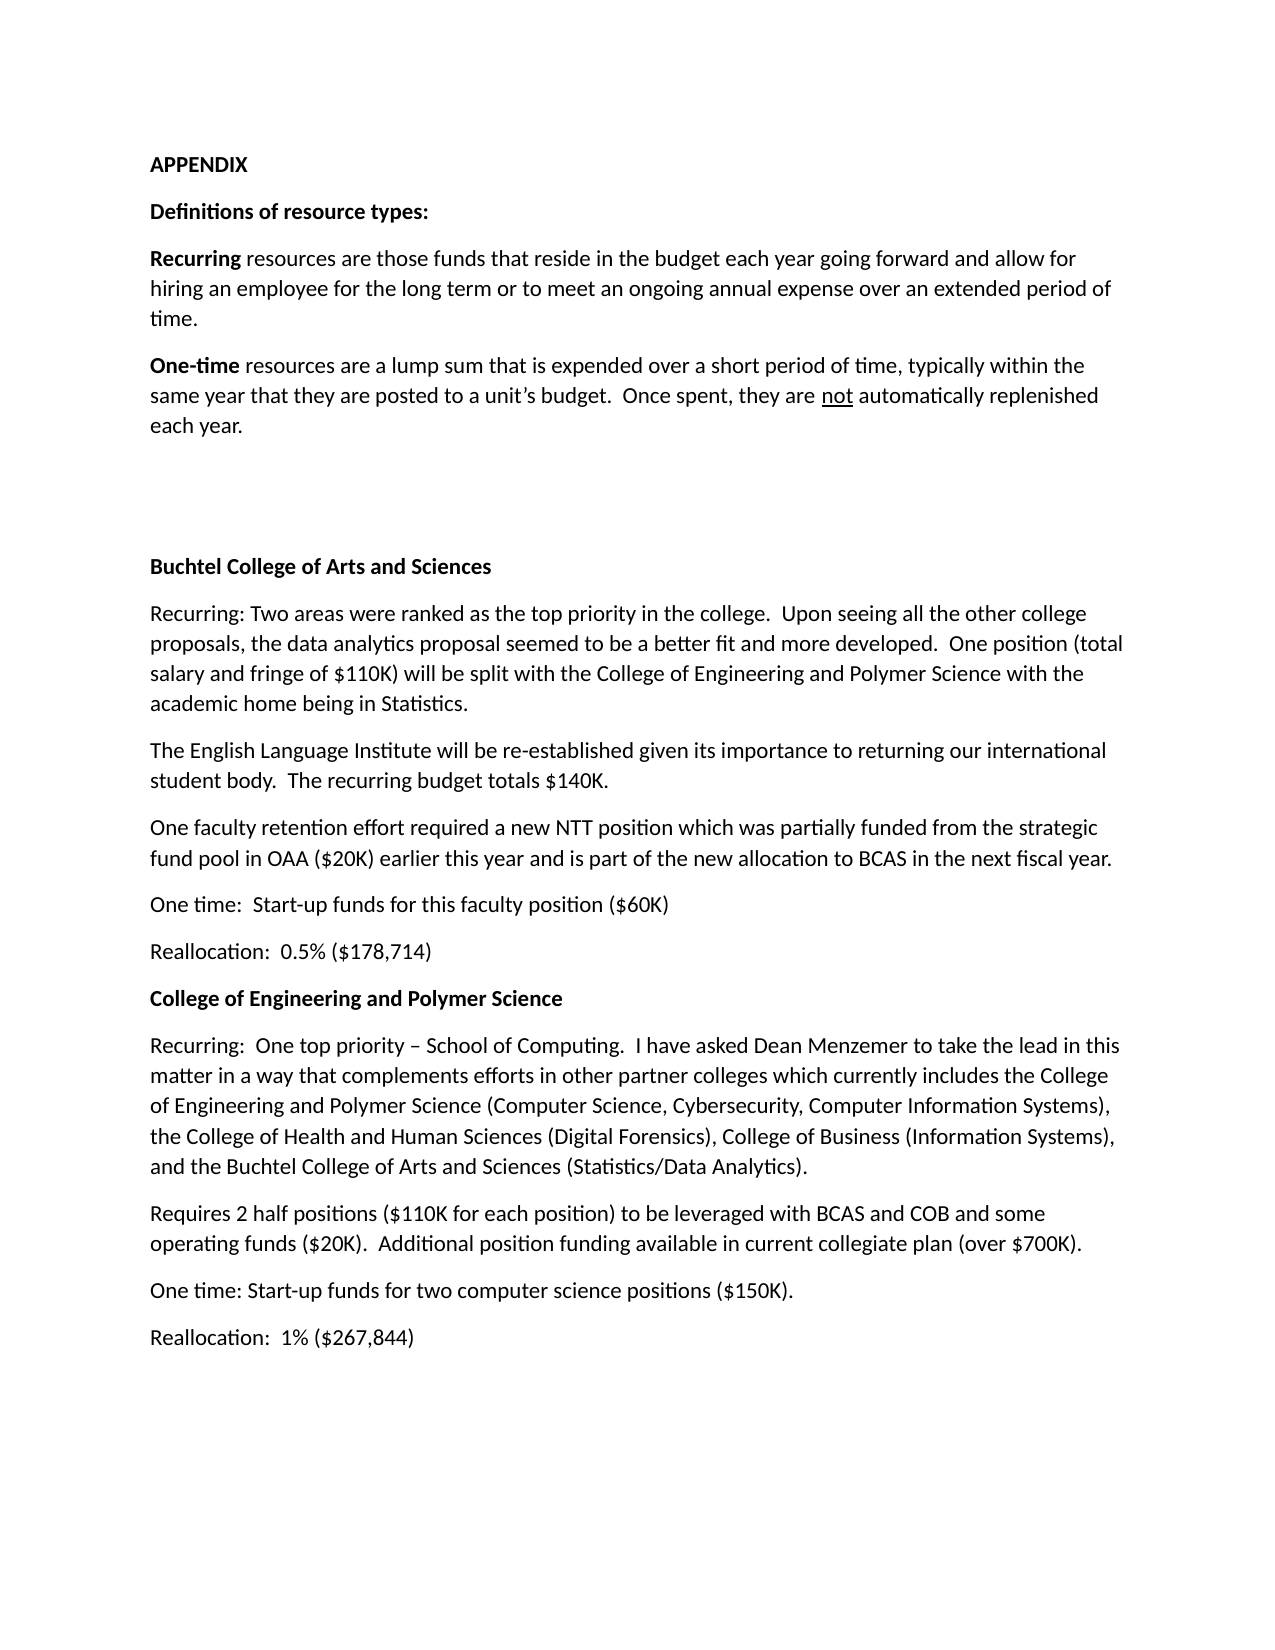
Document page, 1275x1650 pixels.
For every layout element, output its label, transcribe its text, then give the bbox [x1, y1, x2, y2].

text Buchtel College of Arts and Sciences [150, 552, 1125, 580]
text APPENDIX [150, 150, 1125, 178]
text The English Language Institute will be re-established given its importance to returning our international student body. The recurring budget totals $140K. [150, 736, 1125, 795]
text Reallocation: 1% ($267,844) [150, 1323, 1125, 1351]
text Requires 2 half positions ($110K for each position) to be leveraged with BCAS and COB and some operating funds ($20K). Additional position funding available in current collegiate plan (over $700K). [150, 1199, 1125, 1257]
text College of Engineering and Polymer Science [150, 984, 1125, 1012]
text Reallocation: 0.5% ($178,714) [150, 937, 1125, 966]
text One time: Start-up funds for two computer science positions ($150K). [150, 1276, 1125, 1304]
text Recurring resources are those funds that reside in the budget each year going forward and allow for hiring an employee for the long term or to meet an ongoing annual expense over an extended period of time. [150, 244, 1125, 332]
text Recurring: One top priority – School of Computing. I have asked Dean Menzemer to take the lead in this matter in a way that complements efforts in other partner colleges which currently includes the College of Engineering and Polymer Science (Computer Science, Cybersecurity, Computer Information Systems), the College of Health and Human Sciences (Digital Forensics), College of Business (Information Systems), and the Buchtel College of Arts and Sciences (Statistics/Data Analytics). [150, 1031, 1125, 1180]
text One faculty retention effort required a new NTT position which was partially funded from the strategic fund pool in OAA ($20K) earlier this year and is part of the new allocation to BCAS in the next fiscal year. [150, 813, 1125, 872]
text Recurring: Two areas were ranked as the top priority in the college. Upon seeing all the other college proposals, the data analytics proposal seemed to be a better fit and more developed. One position (total salary and fringe of $110K) will be split with the College of Engineering and Polymer Science with the academic home being in Statistics. [150, 599, 1125, 718]
text One-time resources are a lump sum that is expended over a short period of time, typically within the same year that they are posted to a unit’s budget. Once spent, they are not automatically replenished each year. [150, 351, 1125, 439]
text Definitions of resource types: [150, 197, 1125, 225]
text One time: Start-up funds for this faculty position ($60K) [150, 891, 1125, 919]
